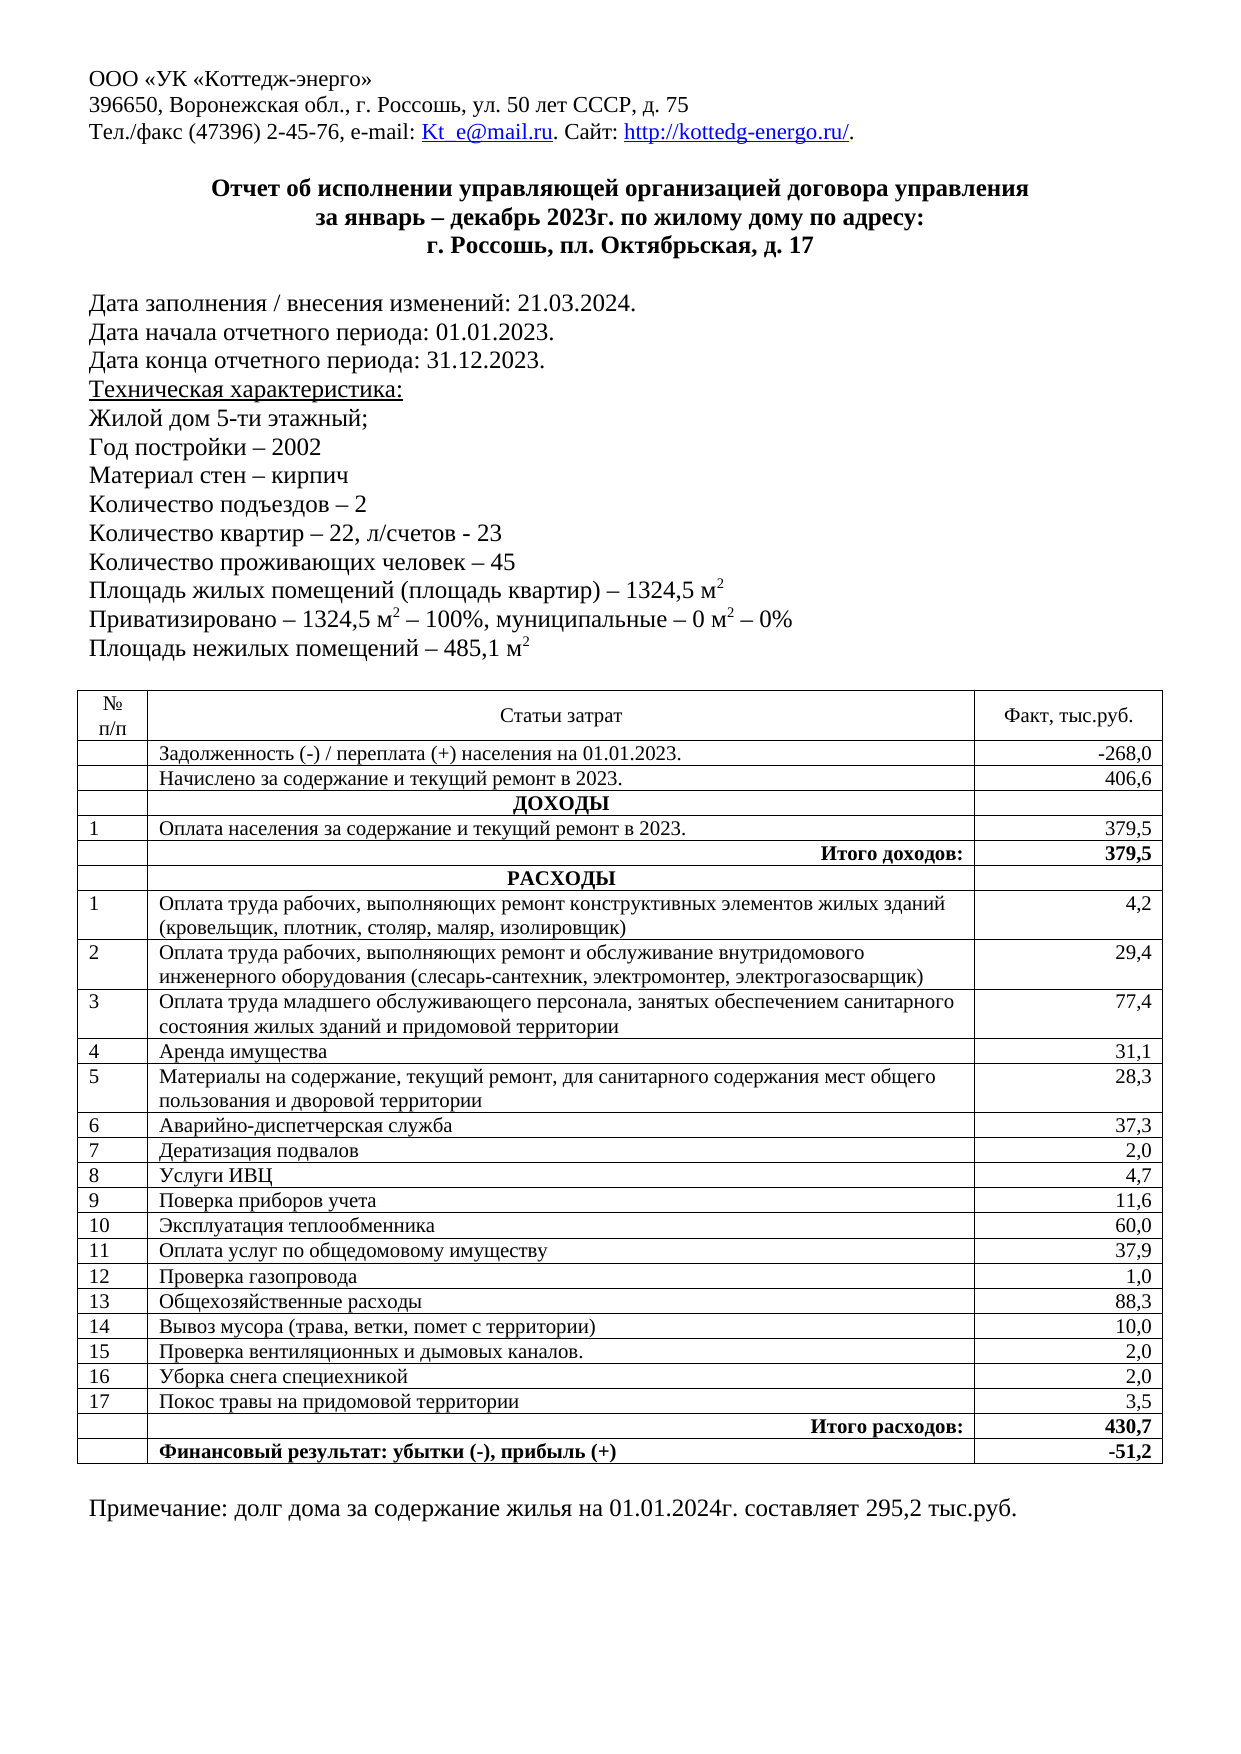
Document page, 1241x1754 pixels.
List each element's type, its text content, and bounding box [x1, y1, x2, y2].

text ООО «УК «Коттедж-энерго» [89, 65, 1152, 91]
table_cell Покос травы на придомовой территории [148, 1389, 974, 1413]
table_cell Задолженность (-) / переплата (+) населения на 01.01.2023. [148, 741, 974, 764]
table_cell Вывоз мусора (трава, ветки, помет с территории) [148, 1314, 974, 1338]
table_cell 4,2 [975, 891, 1162, 939]
table_cell 12 [78, 1264, 147, 1288]
table_cell Проверка вентиляционных и дымовых каналов. [148, 1339, 974, 1363]
table_cell 6 [78, 1113, 147, 1137]
table_cell 37,9 [975, 1239, 1162, 1262]
table_header № п/п [78, 691, 147, 739]
table_cell 37,3 [975, 1113, 1162, 1137]
table_cell 77,4 [975, 990, 1162, 1038]
table_cell 406,6 [975, 766, 1162, 790]
table_cell Аварийно-диспетчерская служба [148, 1113, 974, 1137]
table_cell [78, 741, 147, 764]
table_cell Услуги ИВЦ [148, 1163, 974, 1187]
text Отчет об исполнении управляющей организацией договора управления [89, 173, 1152, 202]
table_cell Эксплуатация теплообменника [148, 1213, 974, 1237]
table_cell 430,7 [975, 1414, 1162, 1438]
table_cell 29,4 [975, 940, 1162, 988]
table_cell Общехозяйственные расходы [148, 1289, 974, 1313]
table_cell 2,0 [975, 1364, 1162, 1388]
text 396650, Воронежская обл., г. Россошь, ул. 50 лет СССР, д. 75 [89, 91, 1152, 118]
table_cell РАСХОДЫ [148, 866, 974, 890]
table_cell -268,0 [975, 741, 1162, 764]
table_cell 31,1 [975, 1039, 1162, 1063]
text Дата конца отчетного периода: 31.12.2023. [89, 345, 1152, 374]
table_cell [78, 841, 147, 865]
table_cell 3 [78, 990, 147, 1038]
table_cell 16 [78, 1364, 147, 1388]
table_cell 28,3 [975, 1064, 1162, 1112]
table_cell Итого расходов: [148, 1414, 974, 1438]
text за январь – декабрь 2023г. по жилому дому по адресу: [89, 202, 1152, 230]
text г. Россошь, пл. Октябрьская, д. 17 [89, 230, 1152, 259]
table_cell 15 [78, 1339, 147, 1363]
table_header Статьи затрат [148, 691, 974, 739]
table_cell 2,0 [975, 1339, 1162, 1363]
text Площадь жилых помещений (площадь квартир) – 1324,5 м2 [89, 575, 1152, 604]
table_cell 379,5 [975, 841, 1162, 865]
table_cell Оплата населения за содержание и текущий ремонт в 2023. [148, 816, 974, 840]
table_cell 8 [78, 1163, 147, 1187]
table_cell Проверка газопровода [148, 1264, 974, 1288]
table_cell Итого доходов: [148, 841, 974, 865]
table_cell 1,0 [975, 1264, 1162, 1288]
table_cell 11,6 [975, 1188, 1162, 1212]
table_cell 11 [78, 1239, 147, 1262]
table_cell 2 [78, 940, 147, 988]
table_cell Оплата труда рабочих, выполняющих ремонт и обслуживание внутридомового инженерного оборудования (слесарь-сантехник, электромонтер, электрогазосварщик) [148, 940, 974, 988]
text Приватизировано – 1324,5 м2 – 100%, муниципальные – 0 м2 – 0% [89, 604, 1152, 633]
table_cell Аренда имущества [148, 1039, 974, 1063]
table_cell -51,2 [975, 1439, 1162, 1463]
text Дата заполнения / внесения изменений: 21.03.2024. [89, 288, 1152, 317]
table_cell Финансовый результат: убытки (-), прибыль (+) [148, 1439, 974, 1463]
table_cell Начислено за содержание и текущий ремонт в 2023. [148, 766, 974, 790]
text Количество проживающих человек – 45 [89, 547, 1152, 575]
table_cell Дератизация подвалов [148, 1138, 974, 1162]
table_cell 7 [78, 1138, 147, 1162]
table_cell [975, 866, 1162, 890]
table_cell 1 [78, 891, 147, 939]
text Тел./факс (47396) 2-45-76, e-mail: Kt_e@mail.ru. Сайт: http://kottedg-energo.ru/. [89, 118, 1152, 144]
table_cell [975, 791, 1162, 815]
table_header Факт, тыс.руб. [975, 691, 1162, 739]
text Дата начала отчетного периода: 01.01.2023. [89, 317, 1152, 345]
table_cell 1 [78, 816, 147, 840]
text Год постройки – 2002 [89, 432, 1152, 460]
table_cell 2,0 [975, 1138, 1162, 1162]
text Материал стен – кирпич [89, 460, 1152, 489]
table_cell Оплата труда рабочих, выполняющих ремонт конструктивных элементов жилых зданий (кровельщик, плотник, столяр, маляр, изолировщик) [148, 891, 974, 939]
table_cell 17 [78, 1389, 147, 1413]
table_cell 4 [78, 1039, 147, 1063]
text Техническая характеристика: [89, 374, 1152, 403]
table_cell 3,5 [975, 1389, 1162, 1413]
text Жилой дом 5-ти этажный; [89, 403, 1152, 432]
table_cell 10 [78, 1213, 147, 1237]
table_cell 4,7 [975, 1163, 1162, 1187]
table_cell [78, 791, 147, 815]
table_cell 88,3 [975, 1289, 1162, 1313]
table_cell 60,0 [975, 1213, 1162, 1237]
table_cell 9 [78, 1188, 147, 1212]
table_cell 10,0 [975, 1314, 1162, 1338]
table_cell [78, 1414, 147, 1438]
table_cell 5 [78, 1064, 147, 1112]
table_cell 379,5 [975, 816, 1162, 840]
table_cell Поверка приборов учета [148, 1188, 974, 1212]
table_cell ДОХОДЫ [148, 791, 974, 815]
table_cell Уборка снега специехникой [148, 1364, 974, 1388]
table_cell [78, 866, 147, 890]
table_cell Материалы на содержание, текущий ремонт, для санитарного содержания мест общего пользования и дворовой территории [148, 1064, 974, 1112]
table_cell Оплата труда младшего обслуживающего персонала, занятых обеспечением санитарного состояния жилых зданий и придомовой территории [148, 990, 974, 1038]
table_cell Оплата услуг по общедомовому имуществу [148, 1239, 974, 1262]
table_cell [78, 766, 147, 790]
text Площадь нежилых помещений – 485,1 м2 [89, 633, 1152, 662]
text Количество подъездов – 2 [89, 489, 1152, 518]
text Количество квартир – 22, л/счетов - 23 [89, 518, 1152, 547]
table_cell [78, 1439, 147, 1463]
table_cell 14 [78, 1314, 147, 1338]
text Примечание: долг дома за содержание жилья на 01.01.2024г. составляет 295,2 тыс.руб. [89, 1493, 1152, 1522]
table_cell 13 [78, 1289, 147, 1313]
